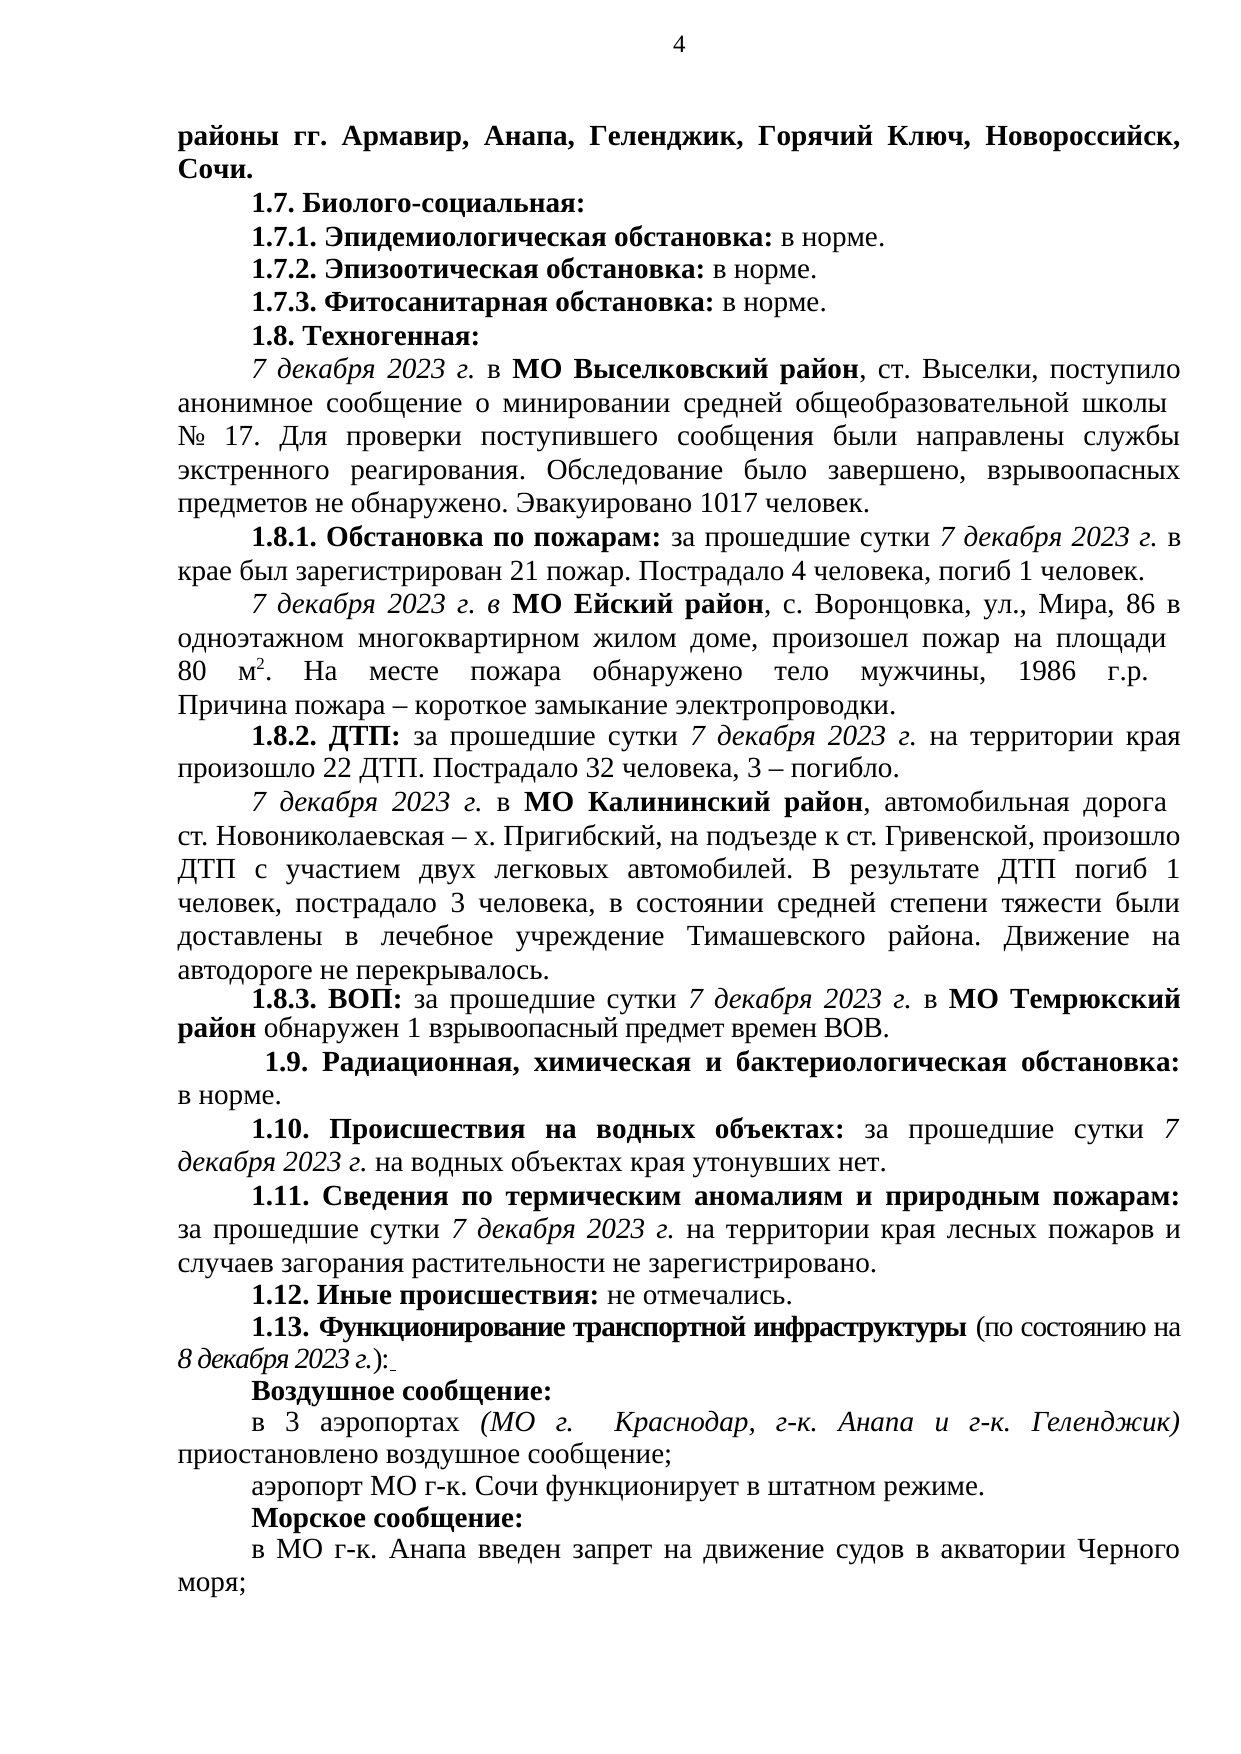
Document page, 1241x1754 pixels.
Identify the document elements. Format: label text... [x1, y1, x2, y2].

text 1.7.3. Фитосанитарная обстановка: в норме. [177, 285, 1181, 318]
text 1.8. Техногенная: [177, 318, 1181, 351]
text 1.9. Радиационная, химическая и бактериологическая обстановка: в норме. [177, 1044, 1181, 1111]
text 7 декабря 2023 г. в МО Ейский район, с. Воронцовка, ул., Мира, 86 в одноэтажном многоквартирном жилом доме, произошел пожар на площади 80 м2. На месте пожара обнаружено тело мужчины, 1986 г.р. Причина пожара – короткое замыкание электропроводки. [177, 586, 1181, 720]
text Морское сообщение: [177, 1502, 1181, 1533]
text 1.7.1. Эпидемиологическая обстановка: в норме. [177, 219, 1181, 252]
text 1.7. Биолого-социальная: [177, 185, 1181, 219]
text Воздушное сообщение: [177, 1374, 1181, 1406]
text 7 декабря 2023 г. в МО Выселковский район, ст. Выселки, поступило анонимное сообщение о минировании средней общеобразовательной школы № 17. Для проверки поступившего сообщения были направлены службы экстренного реагирования. Обследование было завершено, взрывоопасных предметов не обнаружено. Эвакуировано 1017 человек. [177, 351, 1181, 519]
text 1.8.1. Обстановка по пожарам: за прошедшие сутки 7 декабря 2023 г. в крае был зарегистрирован 21 пожар. Пострадало 4 человека, погиб 1 человек. [177, 519, 1181, 586]
text в 3 аэропортах (МО г. Краснодар, г-к. Анапа и г-к. Геленджик) приостановлено воздушное сообщение; [177, 1406, 1181, 1470]
text 7 декабря 2023 г. в МО Калининский район, автомобильная дорога ст. Новониколаевская – х. Пригибский, на подъезде к ст. Гривенской, произошло ДТП с участием двух легковых автомобилей. В результате ДТП погиб 1 человек, пострадало 3 человека, в состоянии средней степени тяжести были доставлены в лечебное учреждение Тимашевского района. Движение на автодороге не перекрывалось. [177, 784, 1181, 985]
text аэропорт МО г-к. Сочи функционирует в штатном режиме. [177, 1470, 1181, 1502]
text 1.12. Иные происшествия: не отмечались. [177, 1278, 1181, 1311]
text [177, 118, 1181, 185]
text 1.13. Функционирование транспортной инфраструктуры (по состоянию на 8 декабря 2023 г.): [177, 1311, 1181, 1374]
text 1.11. Сведения по термическим аномалиям и природным пожарам: за прошедшие сутки 7 декабря 2023 г. на территории края лесных пожаров и случаев загорания растительности не зарегистрировано. [177, 1178, 1181, 1278]
text в МО г-к. Анапа введен запрет на движение судов в акватории Черного моря; [177, 1533, 1181, 1597]
text 1.7.2. Эпизоотическая обстановка: в норме. [177, 252, 1181, 285]
text 1.10. Происшествия на водных объектах: за прошедшие сутки 7 декабря 2023 г. на водных объектах края утонувших нет. [177, 1111, 1181, 1178]
text 1.8.2. ДТП: за прошедшие сутки 7 декабря 2023 г. на территории края произошло 22 ДТП. Пострадало 32 человека, 3 – погибло. [177, 720, 1181, 784]
text 1.8.3. ВОП: за прошедшие сутки 7 декабря 2023 г. в МО Темрюкский район обнаружен 1 взрывоопасный предмет времен ВОВ. [177, 985, 1181, 1044]
